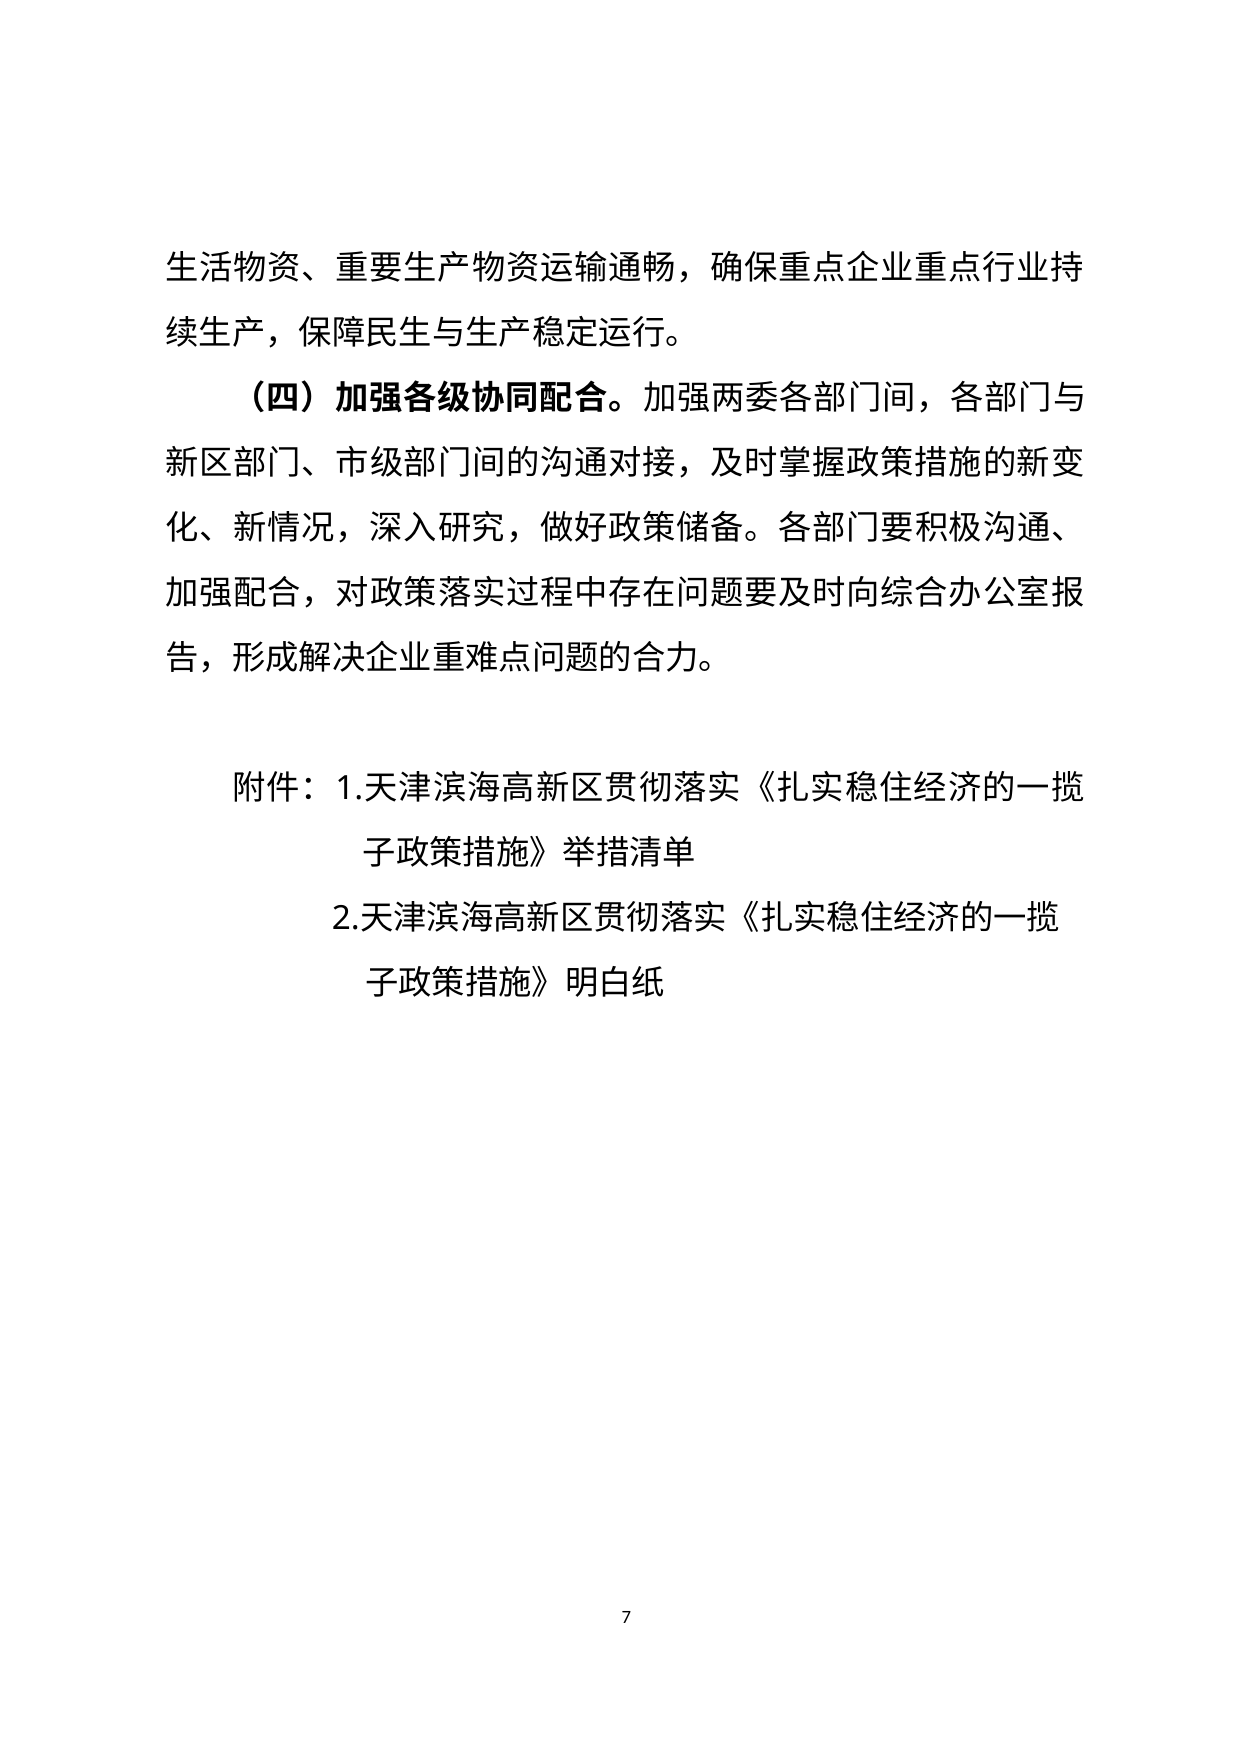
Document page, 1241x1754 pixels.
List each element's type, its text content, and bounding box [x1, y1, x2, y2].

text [165, 233, 1087, 363]
text 2.天津滨海高新区贯彻落实《扎实稳住经济的一揽子政策措施》明白纸 [332, 883, 1087, 1013]
text 附件：1.天津滨海高新区贯彻落实《扎实稳住经济的一揽子政策措施》举措清单 [232, 753, 1087, 883]
text （四）加强各级协同配合。加强两委各部门间，各部门与新区部门、市级部门间的沟通对接，及时掌握政策措施的新变化、新情况，深入研究，做好政策储备。各部门要积极沟通、加强配合，对政策落实过程中存在问题要及时向综合办公室报告，形成解决企业重难点问题的合力。 [165, 363, 1087, 688]
